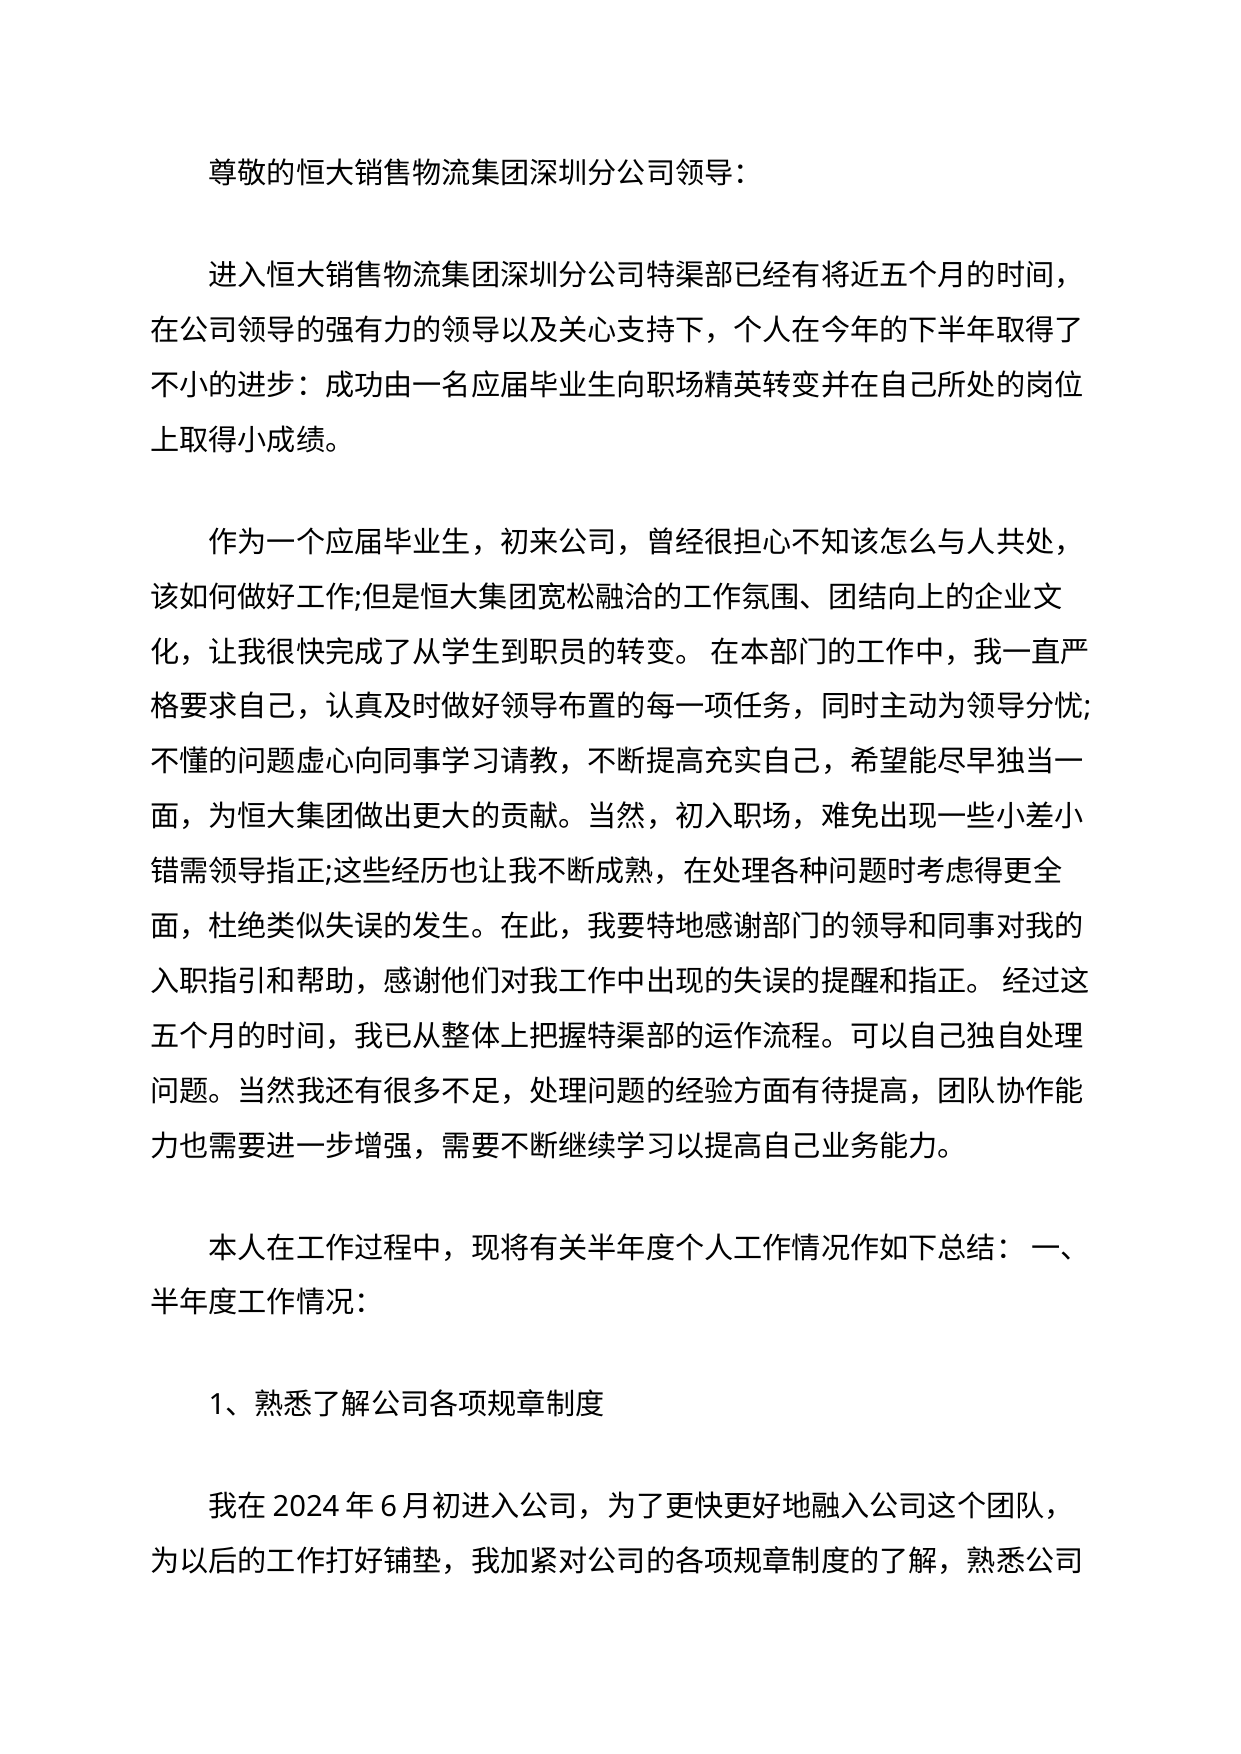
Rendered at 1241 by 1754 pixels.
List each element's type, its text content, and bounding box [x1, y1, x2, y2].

text 进入恒大销售物流集团深圳分公司特渠部已经有将近五个月的时间，在公司领导的强有力的领导以及关心支持下，个人在今年的下半年取得了不小的进步：成功由一名应届毕业生向职场精英转变并在自己所处的岗位上取得小成绩。 [150, 252, 1090, 459]
text 本人在工作过程中，现将有关半年度个人工作情况作如下总结： 一、半年度工作情况： [150, 1224, 1090, 1321]
text 作为一个应届毕业生，初来公司，曾经很担心不知该怎么与人共处，该如何做好工作;但是恒大集团宽松融洽的工作氛围、团结向上的企业文化，让我很快完成了从学生到职员的转变。 在本部门的工作中，我一直严格要求自己，认真及时做好领导布置的每一项任务，同时主动为领导分忧;不懂的问题虚心向同事学习请教，不断提高充实自己，希望能尽早独当一面，为恒大集团做出更大的贡献。当然，初入职场，难免出现一些小差小错需领导指正;这些经历也让我不断成熟，在处理各种问题时考虑得更全面，杜绝类似失误的发生。在此，我要特地感谢部门的领导和同事对我的入职指引和帮助，感谢他们对我工作中出现的失误的提醒和指正。 经过这五个月的时间，我已从整体上把握特渠部的运作流程。可以自己独自处理问题。当然我还有很多不足，处理问题的经验方面有待提高，团队协作能力也需要进一步增强，需要不断继续学习以提高自己业务能力。 [150, 518, 1090, 1165]
text 1、熟悉了解公司各项规章制度 [150, 1381, 1090, 1423]
text 尊敬的恒大销售物流集团深圳分公司领导： [150, 150, 1090, 192]
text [150, 1483, 1090, 1580]
